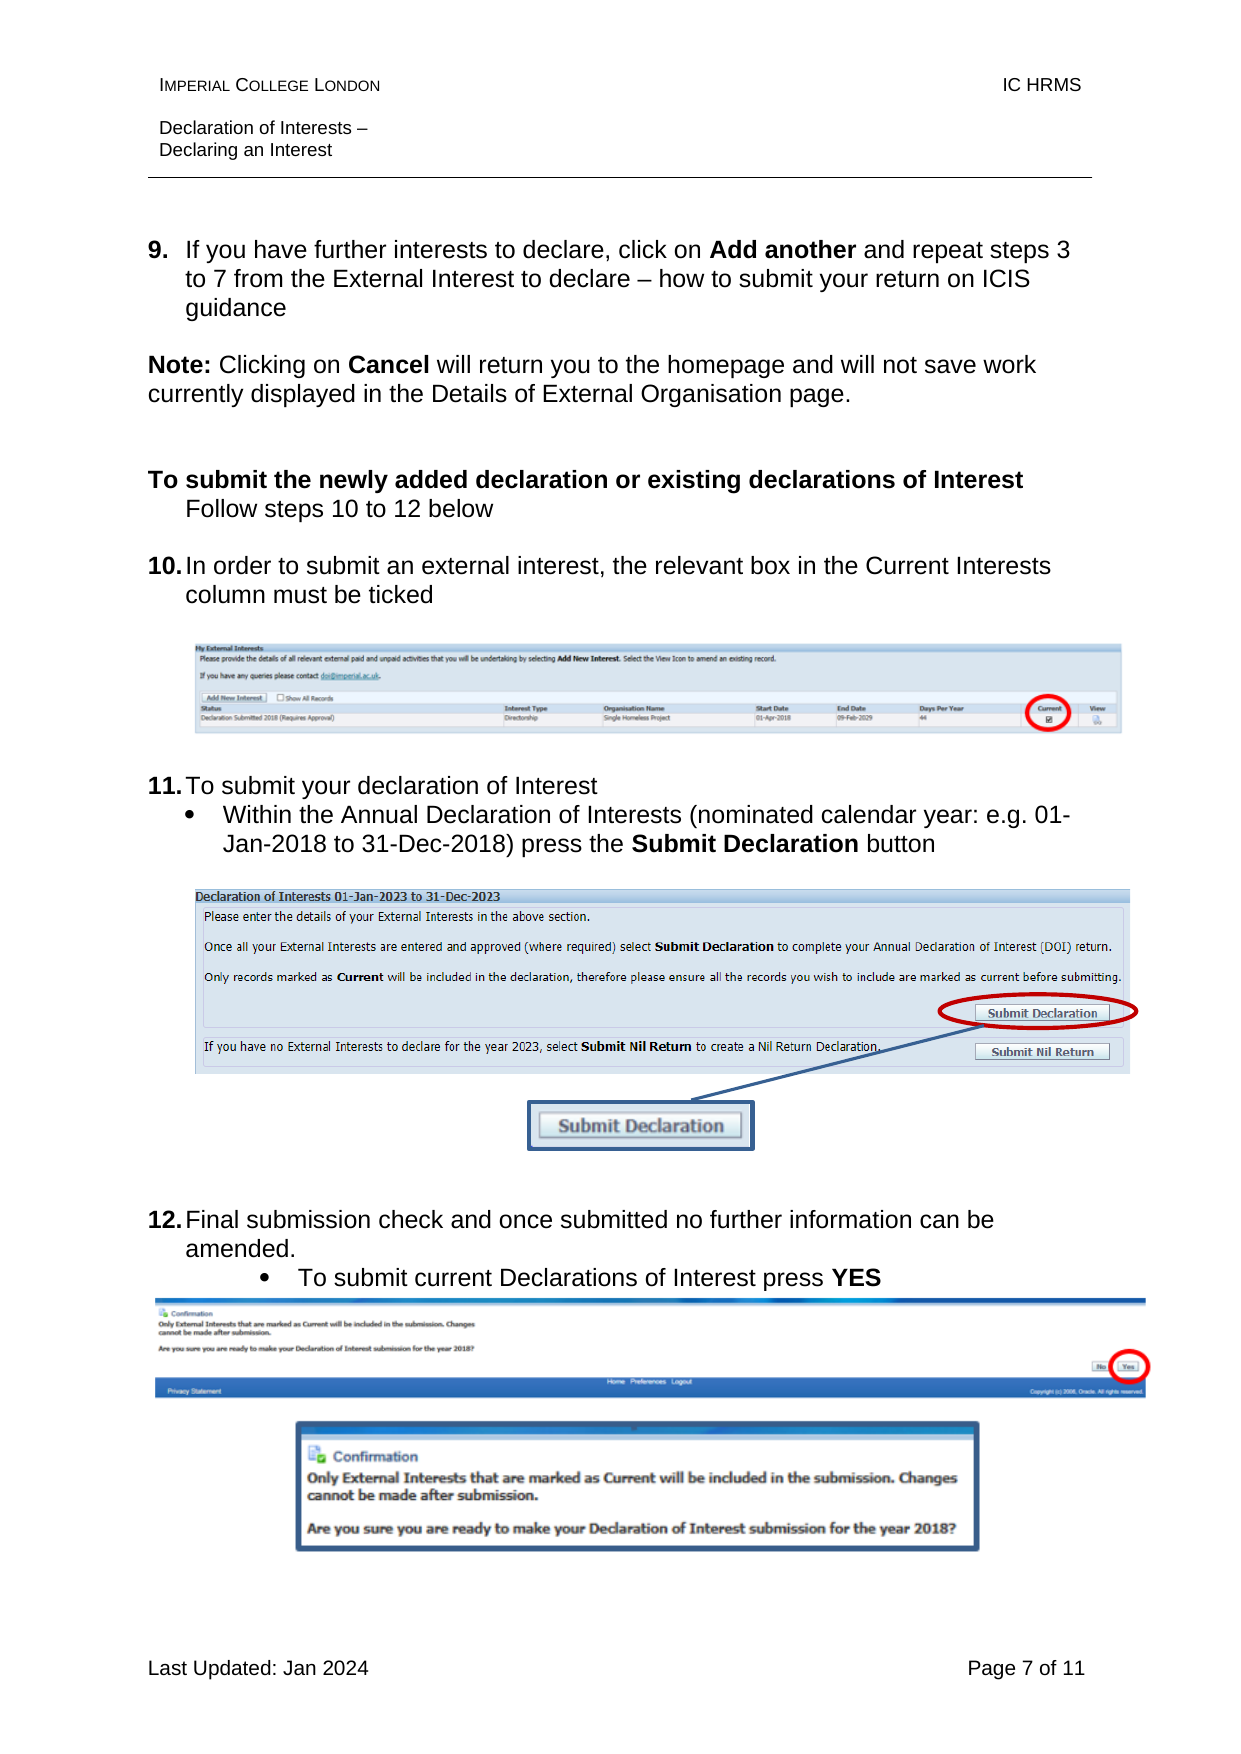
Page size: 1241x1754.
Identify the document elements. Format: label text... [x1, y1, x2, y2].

list Follow steps 10 to 12 below [185, 494, 1092, 523]
list If you have further interests to declare, click on Add another and repeat steps 3 to 7 from the External Interest to declare – how to submit your return on ICIS guidance [148, 235, 1092, 321]
list To submit current Declarations of Interest press YES [260, 1263, 1092, 1291]
list To submit your declaration of Interest [148, 771, 1092, 800]
list Within the Annual Declaration of Interests (nominated calendar year: e.g. 01-Jan-2018 to 31-Dec-2018) press the Submit Declaration button [185, 800, 1092, 858]
picture [804, 1020, 1130, 1074]
picture [185, 637, 1130, 743]
picture [185, 886, 1130, 1074]
picture [291, 1419, 987, 1559]
list In order to submit an external interest, the relevant box in the Current Interests column must be ticked [148, 551, 1092, 609]
picture [147, 1291, 1154, 1401]
list Final submission check and once submitted no further information can be amended. [148, 1205, 1092, 1263]
picture [531, 1104, 749, 1147]
text To submit the newly added declaration or existing declarations of Interest [148, 465, 1092, 494]
picture [943, 997, 1130, 1025]
text Note: Clicking on Cancel will return you to the homepage and will not save work currently displayed in the Details of External Organisation page. [148, 350, 1092, 408]
